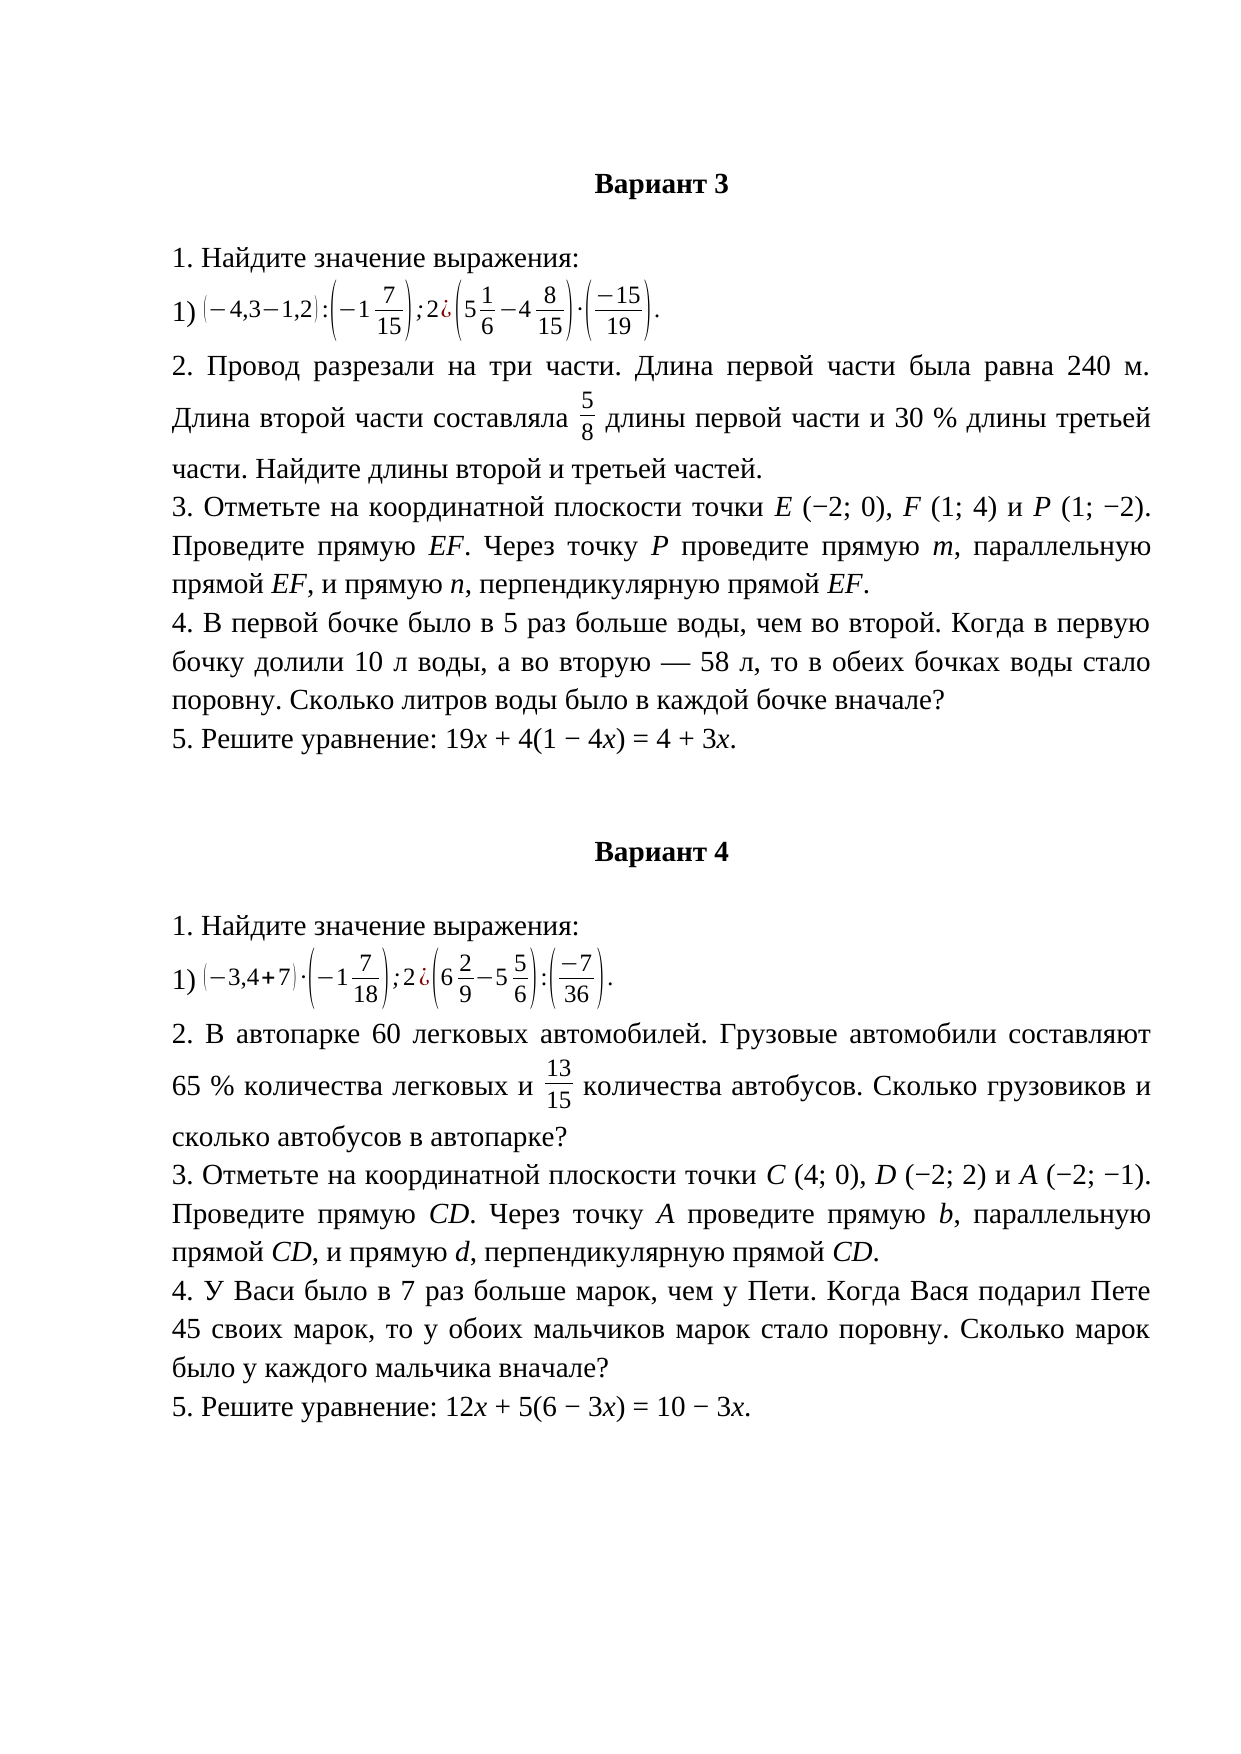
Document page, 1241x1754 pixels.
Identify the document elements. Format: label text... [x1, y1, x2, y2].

list 1) [172, 946, 1152, 1011]
list 5. Решите уравнение: 12x + 5(6 − 3x) = 10 − 3x. [172, 1389, 1152, 1422]
list 3. Отметьте на координатной плоскости точки E (−2; 0), F (1; 4) и P (1; −2). Проведите прямую EF. Через точку P проведите прямую m, параллельную прямой EF, и прямую n, перпендикулярную прямой EF. [172, 489, 1152, 600]
list 1) [172, 278, 1152, 343]
list 2. В автопарке 60 легковых автомобилей. Грузовые автомобили составляют 65 % количества легковых и количества автобусов. Сколько грузовиков и сколько автобусов в автопарке? [172, 1016, 1152, 1152]
list Вариант 4 [172, 834, 1152, 867]
list 2. Провод разрезали на три части. Длина первой части была равна 240 м. Длина второй части составляла длины первой части и 30 % длины третьей части. Найдите длины второй и третьей частей. [172, 348, 1152, 484]
list 4. В первой бочке было в 5 раз больше воды, чем во второй. Когда в первую бочку долили 10 л воды, а во вторую — 58 л, то в обеих бочках воды стало поровну. Сколько литров воды было в каждой бочке вначале? [172, 605, 1152, 716]
list 5. Решите уравнение: 19x + 4(1 − 4x) = 4 + 3x. [172, 721, 1152, 754]
list 4. У Васи было в 7 раз больше марок, чем у Пети. Когда Вася подарил Пете 45 своих марок, то у обоих мальчиков марок стало поровну. Сколько марок было у каждого мальчика вначале? [172, 1273, 1152, 1384]
list 1. Найдите значение выражения: [172, 908, 1152, 941]
list Вариант 3 [172, 166, 1152, 199]
list 3. Отметьте на координатной плоскости точки C (4; 0), D (−2; 2) и A (−2; −1). Проведите прямую CD. Через точку A проведите прямую b, параллельную прямой CD, и прямую d, перпендикулярную прямой CD. [172, 1157, 1152, 1268]
list 1. Найдите значение выражения: [172, 240, 1152, 273]
